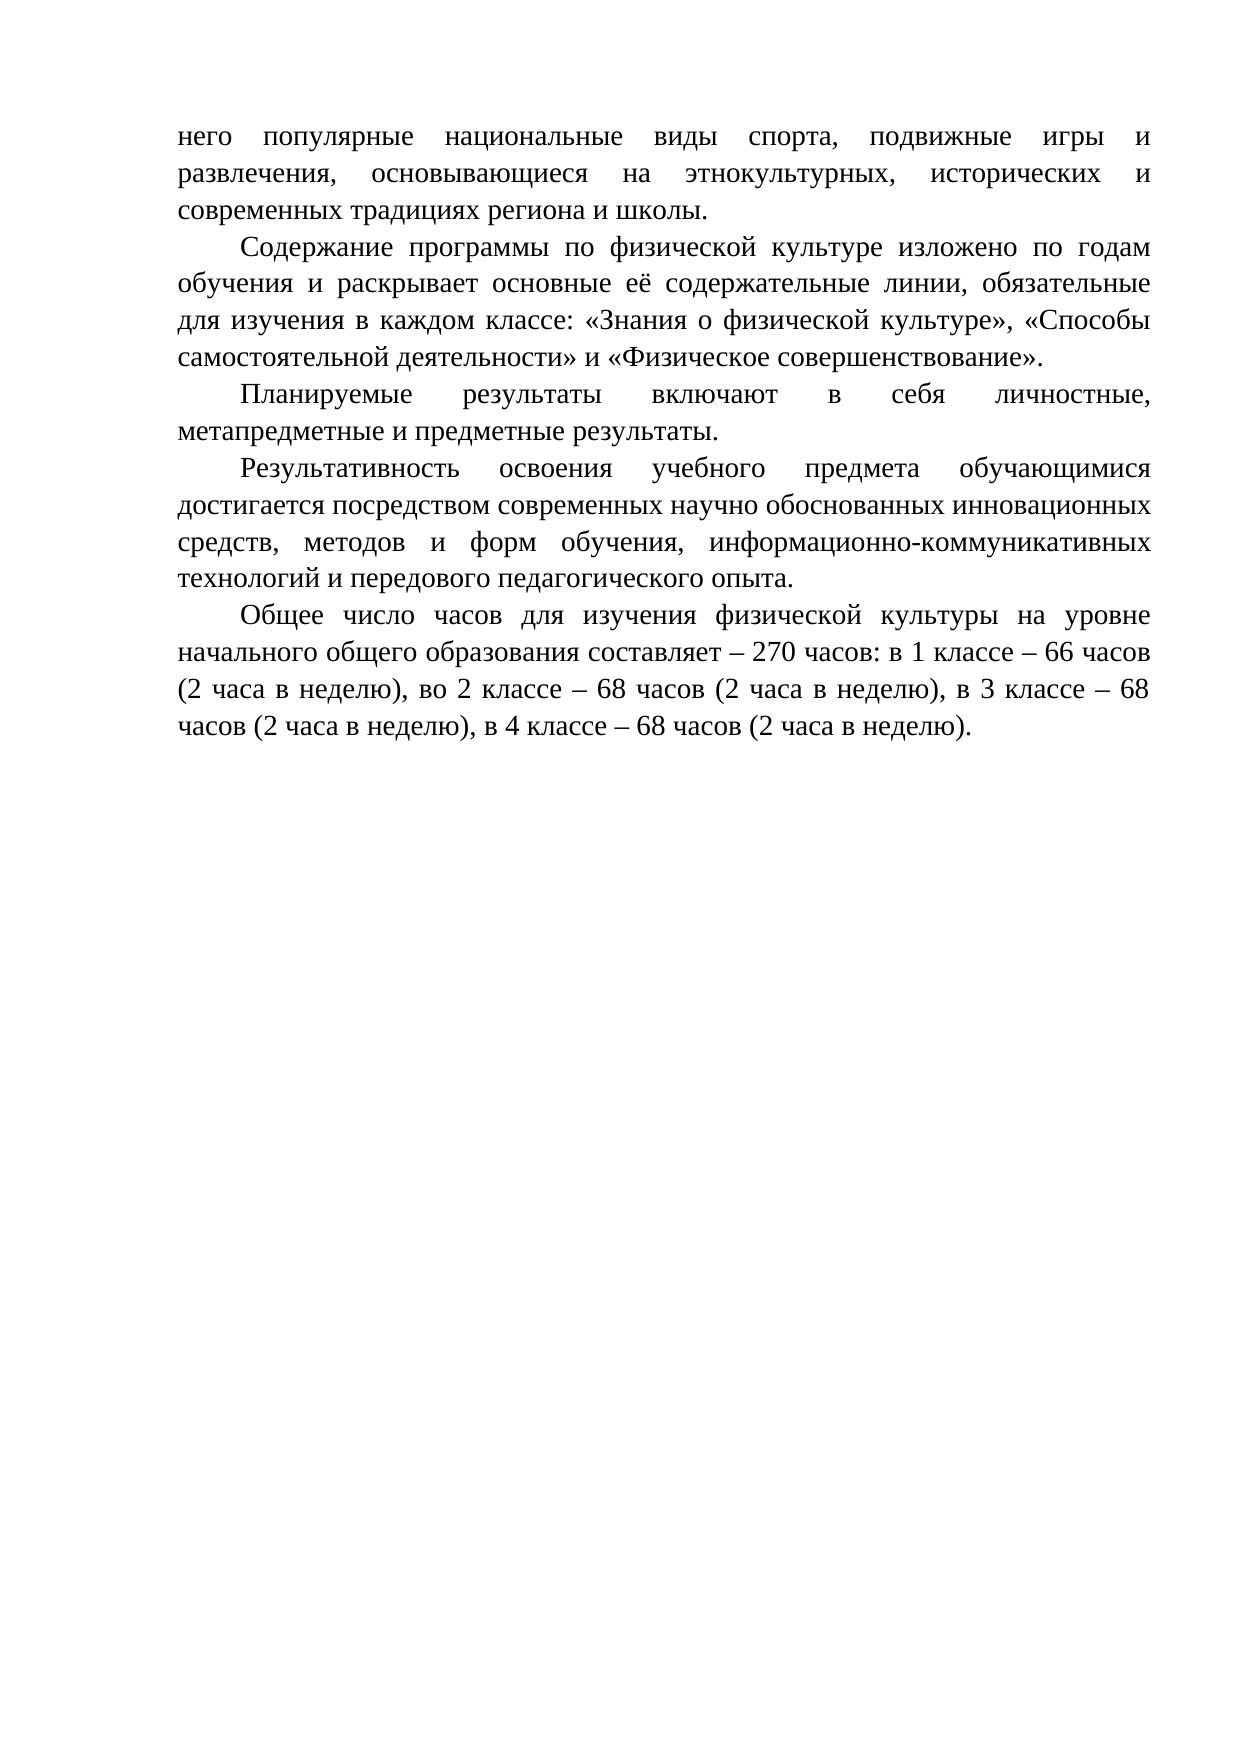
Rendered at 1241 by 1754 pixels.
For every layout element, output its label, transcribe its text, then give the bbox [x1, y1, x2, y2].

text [177, 118, 1152, 225]
text Планируемые результаты включают в себя личностные, метапредметные и предметные результаты. [177, 376, 1152, 447]
text Содержание программы по физической культуре изложено по годам обучения и раскрывает основные её содержательные линии, обязательные для изучения в каждом классе: «Знания о физической культуре», «Способы самостоятельной деятельности» и «Физическое совершенствование». [177, 229, 1152, 373]
text ‌Общее число часов для изучения физической культуры на уровне начального общего образования составляет – 270 часов: в 1 классе – 66 часов (2 часа в неделю), во 2 классе – 68 часов (2 часа в неделю), в 3 классе – 68 часов (2 часа в неделю), в 4 классе – 68 часов (2 часа в неделю).‌‌ [177, 597, 1152, 742]
text Результативность освоения учебного предмета обучающимися достигается посредством современных научно обоснованных инновационных средств, методов и форм обучения, информационно-коммуникативных технологий и передового педагогического опыта. [177, 450, 1152, 594]
